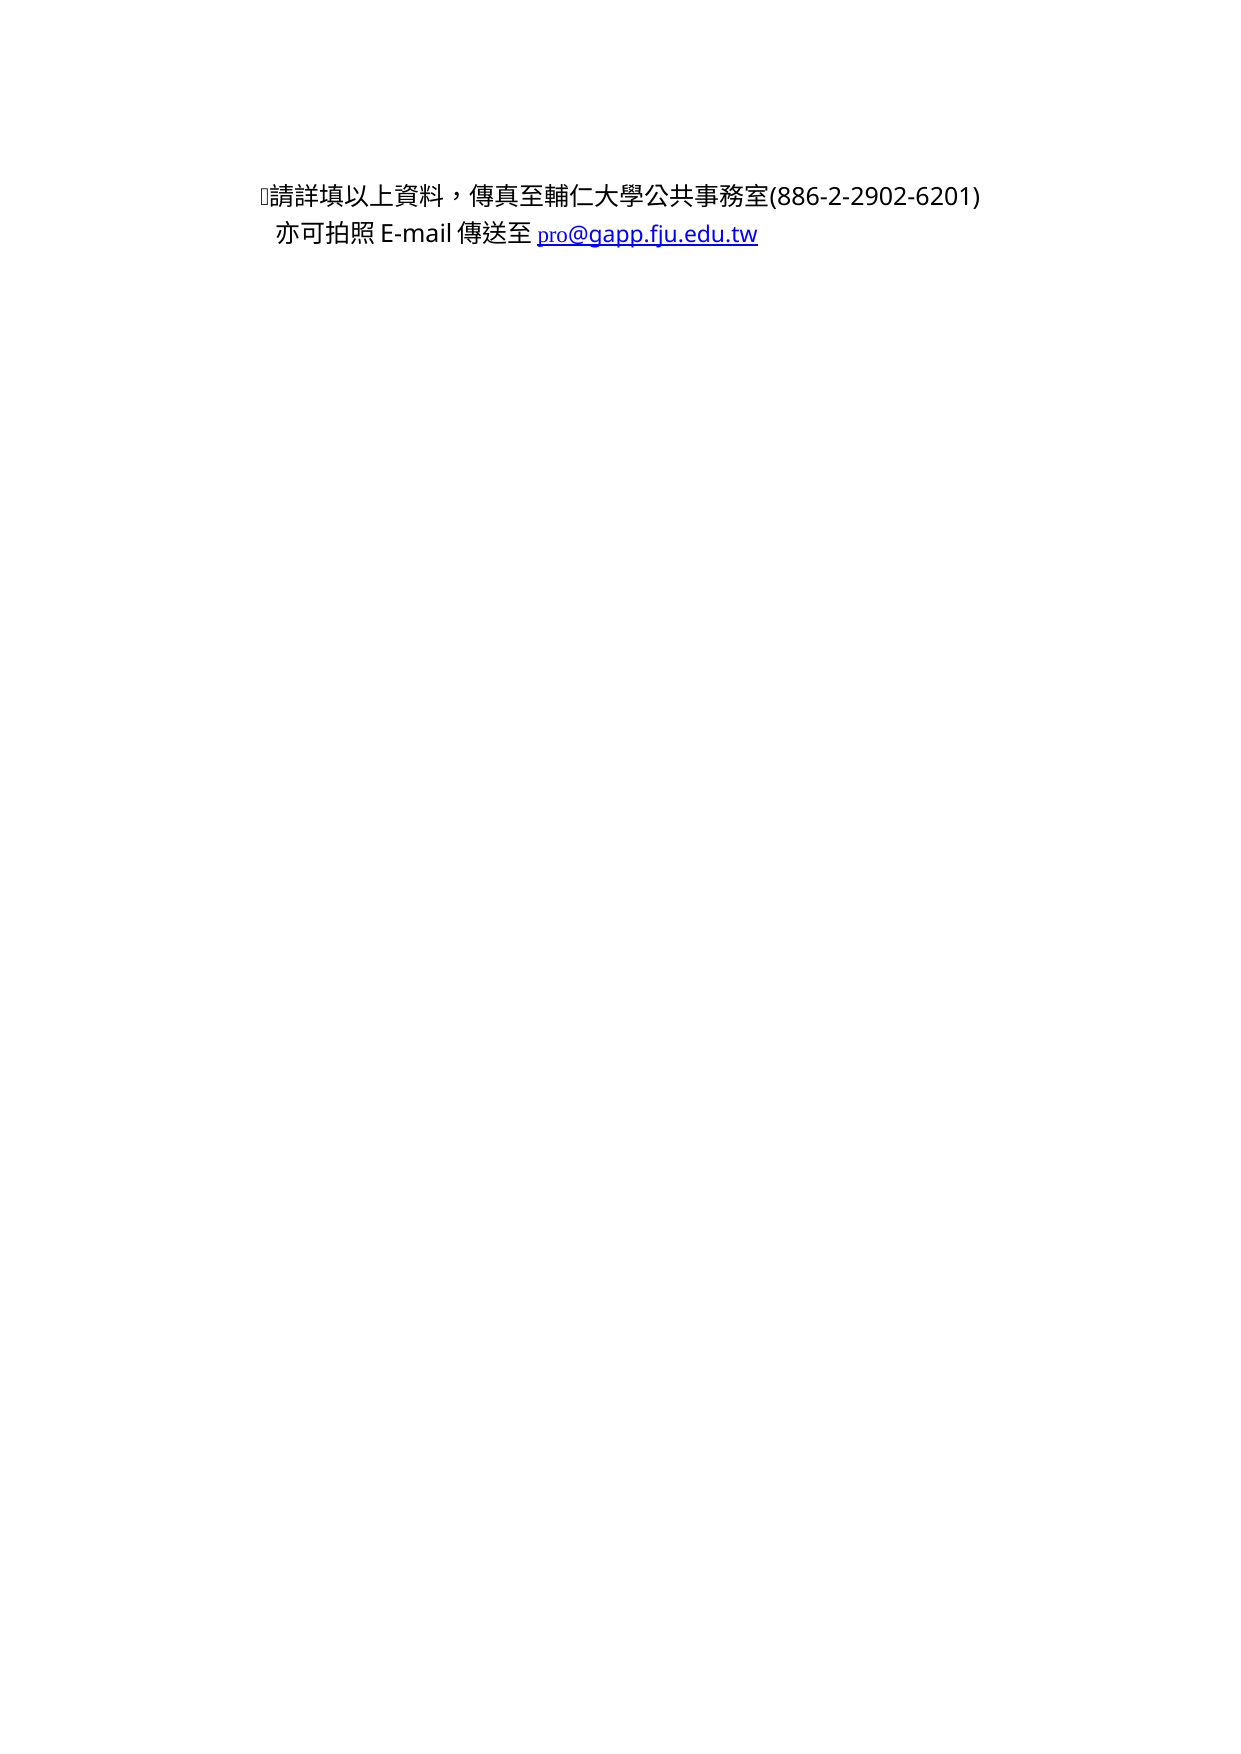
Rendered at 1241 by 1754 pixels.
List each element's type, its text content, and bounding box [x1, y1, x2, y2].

text 亦可拍照E-mail傳送至pro@gapp.fju.edu.tw [225, 213, 1165, 251]
text 請詳填以上資料，傳真至輔仁大學公共事務室(886-2-2902-6201) [75, 176, 1165, 213]
